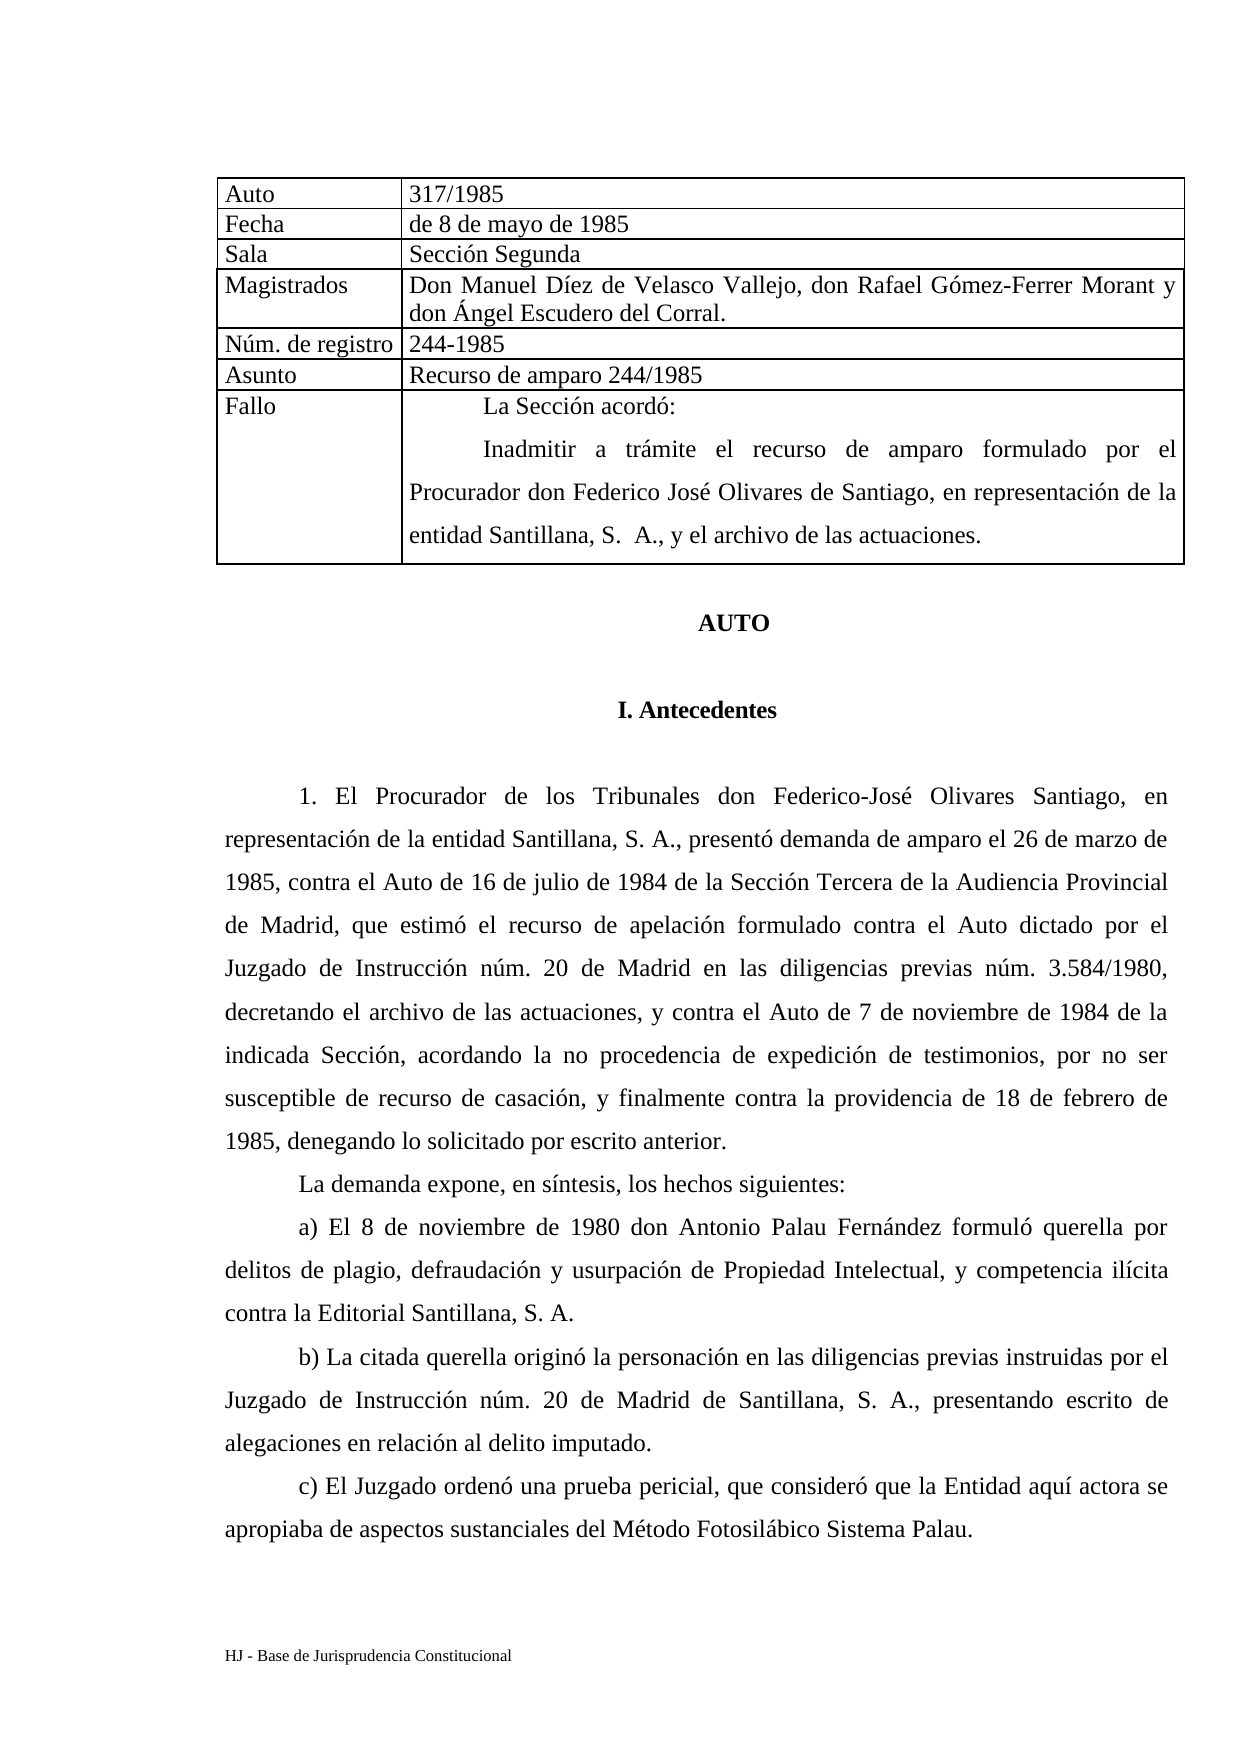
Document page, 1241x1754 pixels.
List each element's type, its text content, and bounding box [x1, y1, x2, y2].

table_cell Don Manuel Díez de Velasco Vallejo, don Rafael Gómez-Ferrer Morant y don Ángel Escudero del Corral. [403, 270, 1183, 327]
text a) El 8 de noviembre de 1980 don Antonio Palau Fernández formuló querella por delitos de plagio, defraudación y usurpación de Propiedad Intelectual, y competencia ilícita contra la Editorial Santillana, S. A. [224, 1212, 1169, 1327]
table_cell Fecha [218, 209, 401, 238]
table_cell Recurso de amparo 244/1985 [403, 360, 1183, 389]
table_cell Sala [218, 240, 401, 268]
table_cell Fallo [218, 391, 401, 563]
table_header Auto [218, 179, 401, 207]
text b) La citada querella originó la personación en las diligencias previas instruidas por el Juzgado de Instrucción núm. 20 de Madrid de Santillana, S. A., presentando escrito de alegaciones en relación al delito imputado. [224, 1342, 1169, 1457]
table_cell 244-1985 [403, 329, 1183, 358]
text AUTO [224, 608, 1169, 637]
table_cell Magistrados [218, 270, 401, 327]
text La demanda expone, en síntesis, los hechos siguientes: [224, 1169, 1169, 1198]
table_header 317/1985 [402, 179, 1184, 207]
table_cell de 8 de mayo de 1985 [402, 209, 1184, 238]
table_cell Asunto [218, 360, 401, 389]
table_cell Núm. de registro [218, 329, 401, 358]
table_cell La Sección acordó: Inadmitir a trámite el recurso de amparo formulado por el Procurador don Federico José Olivares de Santiago, en representación de la entidad Santillana, S. A., y el archivo de las actuaciones. [403, 391, 1183, 563]
text c) El Juzgado ordenó una prueba pericial, que consideró que la Entidad aquí actora se apropiaba de aspectos sustanciales del Método Fotosilábico Sistema Palau. [224, 1471, 1169, 1543]
text I. Antecedentes [224, 695, 1169, 723]
text 1. El Procurador de los Tribunales don Federico-José Olivares Santiago, en representación de la entidad Santillana, S. A., presentó demanda de amparo el 26 de marzo de 1985, contra el Auto de 16 de julio de 1984 de la Sección Tercera de la Audiencia Provincial de Madrid, que estimó el recurso de apelación formulado contra el Auto dictado por el Juzgado de Instrucción núm. 20 de Madrid en las diligencias previas núm. 3.584/1980, decretando el archivo de las actuaciones, y contra el Auto de 7 de noviembre de 1984 de la indicada Sección, acordando la no procedencia de expedición de testimonios, por no ser susceptible de recurso de casación, y finalmente contra la providencia de 18 de febrero de 1985, denegando lo solicitado por escrito anterior. [224, 781, 1169, 1155]
table_cell Sección Segunda [402, 240, 1184, 268]
